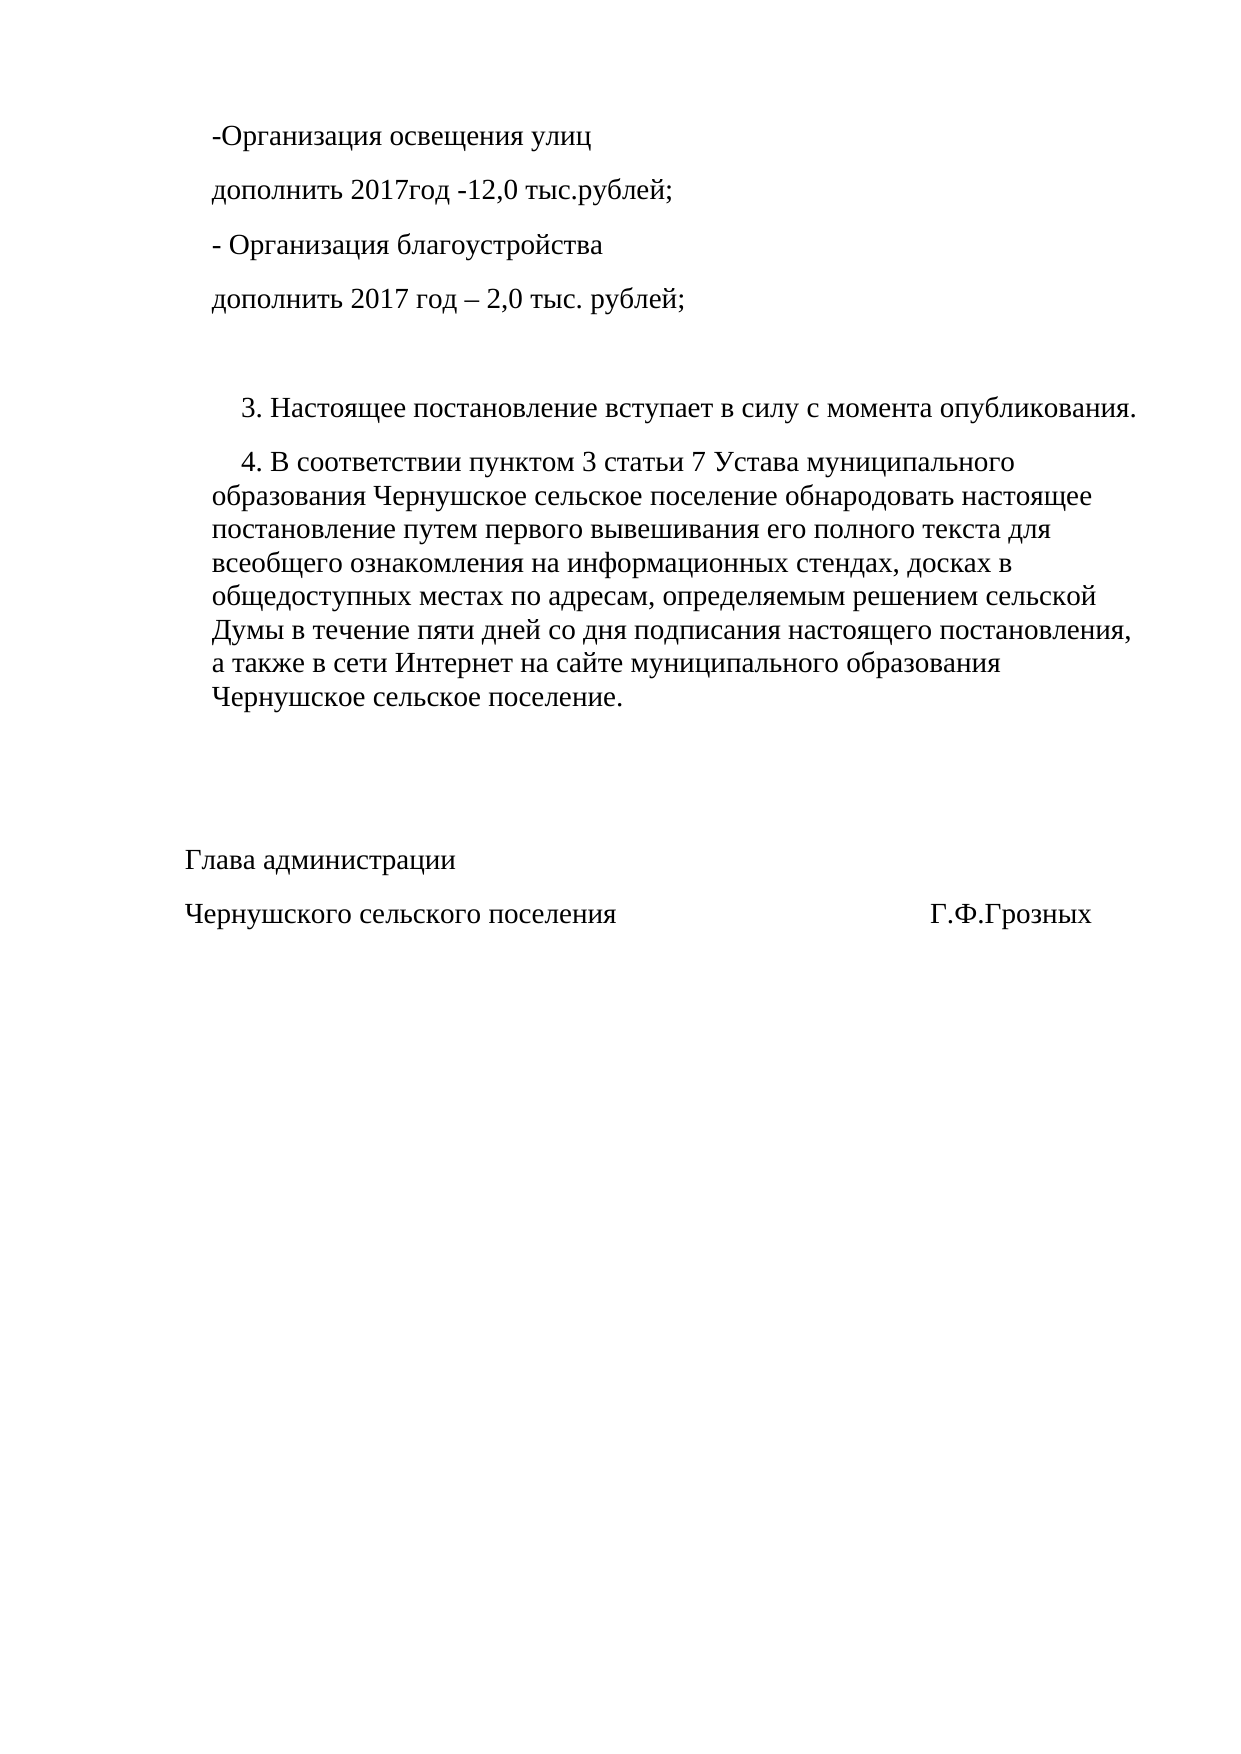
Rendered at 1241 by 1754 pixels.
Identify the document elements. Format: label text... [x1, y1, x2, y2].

text Глава администрации [177, 842, 1152, 876]
text Чернушского сельского поселения Г.Ф.Грозных [177, 897, 1152, 930]
text - Организация благоустройства [212, 227, 1152, 260]
text 3. Настоящее постановление вступает в силу с момента опубликования. [212, 390, 1152, 423]
text -Организация освещения улиц [212, 118, 1152, 152]
text 4. В соответствии пунктом 3 статьи 7 Устава муниципального образования Чернушское сельское поселение обнародовать настоящее постановление путем первого вывешивания его полного текста для всеобщего ознакомления на информационных стендах, досках в общедоступных местах по адресам, определяемым решением сельской Думы в течение пяти дней со дня подписания настоящего постановления, а также в сети Интернет на сайте муниципального образования Чернушское сельское поселение. [212, 444, 1152, 713]
text дополнить 2017год -12,0 тыс.рублей; [212, 172, 1152, 206]
text дополнить 2017 год – 2,0 тыс. рублей; [212, 281, 1152, 315]
